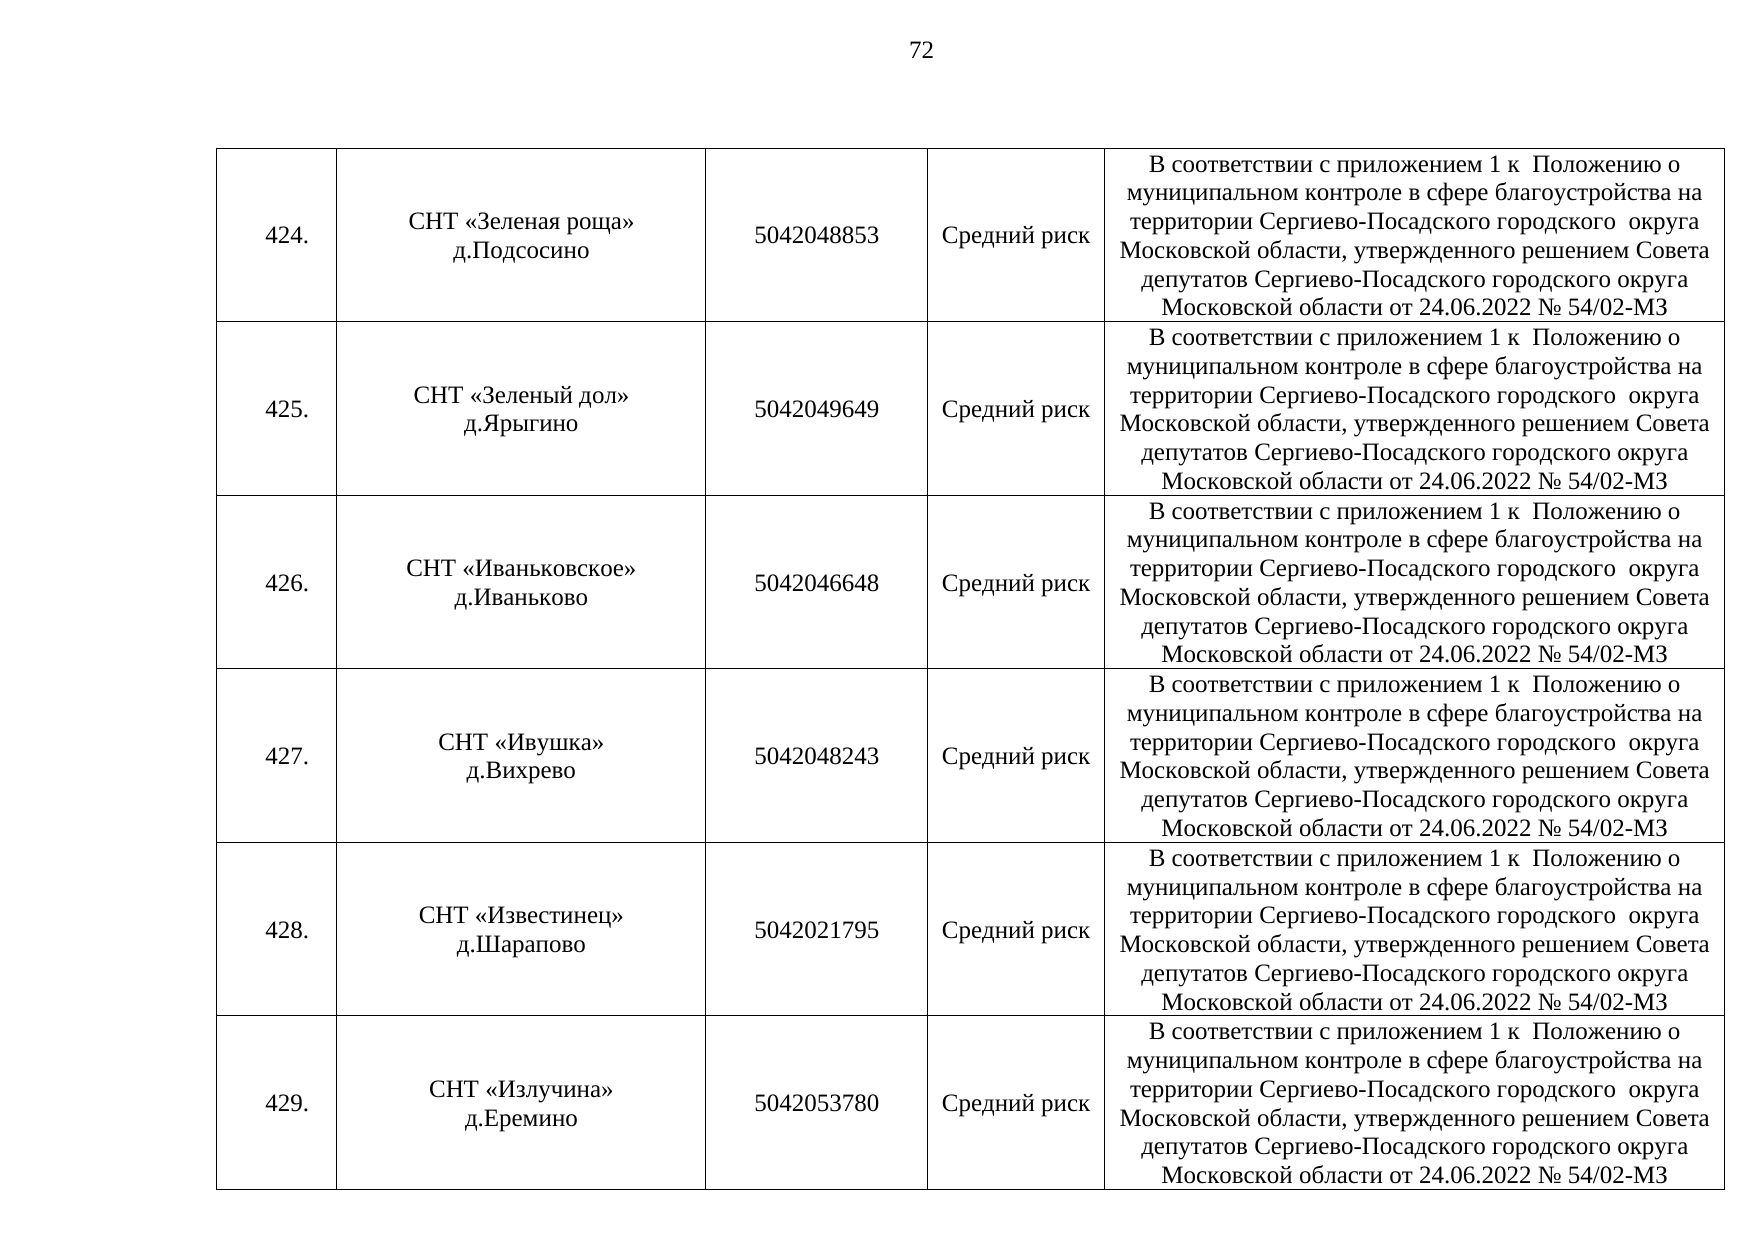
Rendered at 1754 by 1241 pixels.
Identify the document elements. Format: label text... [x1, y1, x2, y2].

table_cell СНТ «Известинец» д.Шарапово [337, 843, 705, 1015]
table_cell 5042053780 [706, 1016, 927, 1189]
table_cell [217, 496, 336, 668]
table_cell 5042049649 [706, 322, 927, 495]
table_cell 5042048243 [706, 669, 927, 842]
table_cell 5042048853 [706, 149, 927, 321]
table_cell [217, 669, 336, 842]
table_cell СНТ «Зеленая роща» д.Подсосино [337, 149, 705, 321]
table_cell [217, 322, 336, 495]
table_cell СНТ «Иваньковское» д.Иваньково [337, 496, 705, 668]
table_cell 5042021795 [706, 843, 927, 1015]
table_cell [217, 149, 336, 321]
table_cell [1105, 1016, 1724, 1189]
table_cell [217, 1016, 336, 1189]
table_cell Средний риск [928, 1016, 1104, 1189]
table_cell Средний риск [928, 496, 1104, 668]
table_cell СНТ «Зеленый дол» д.Ярыгино [337, 322, 705, 495]
table_cell Средний риск [928, 843, 1104, 1015]
table_cell СНТ «Ивушка» д.Вихрево [337, 669, 705, 842]
table_cell [217, 843, 336, 1015]
table_cell 5042046648 [706, 496, 927, 668]
table_cell Средний риск [928, 322, 1104, 495]
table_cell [1105, 149, 1724, 321]
table_cell СНТ «Излучина» д.Еремино [337, 1016, 705, 1189]
table_cell Средний риск [928, 149, 1104, 321]
table_cell Средний риск [928, 669, 1104, 842]
